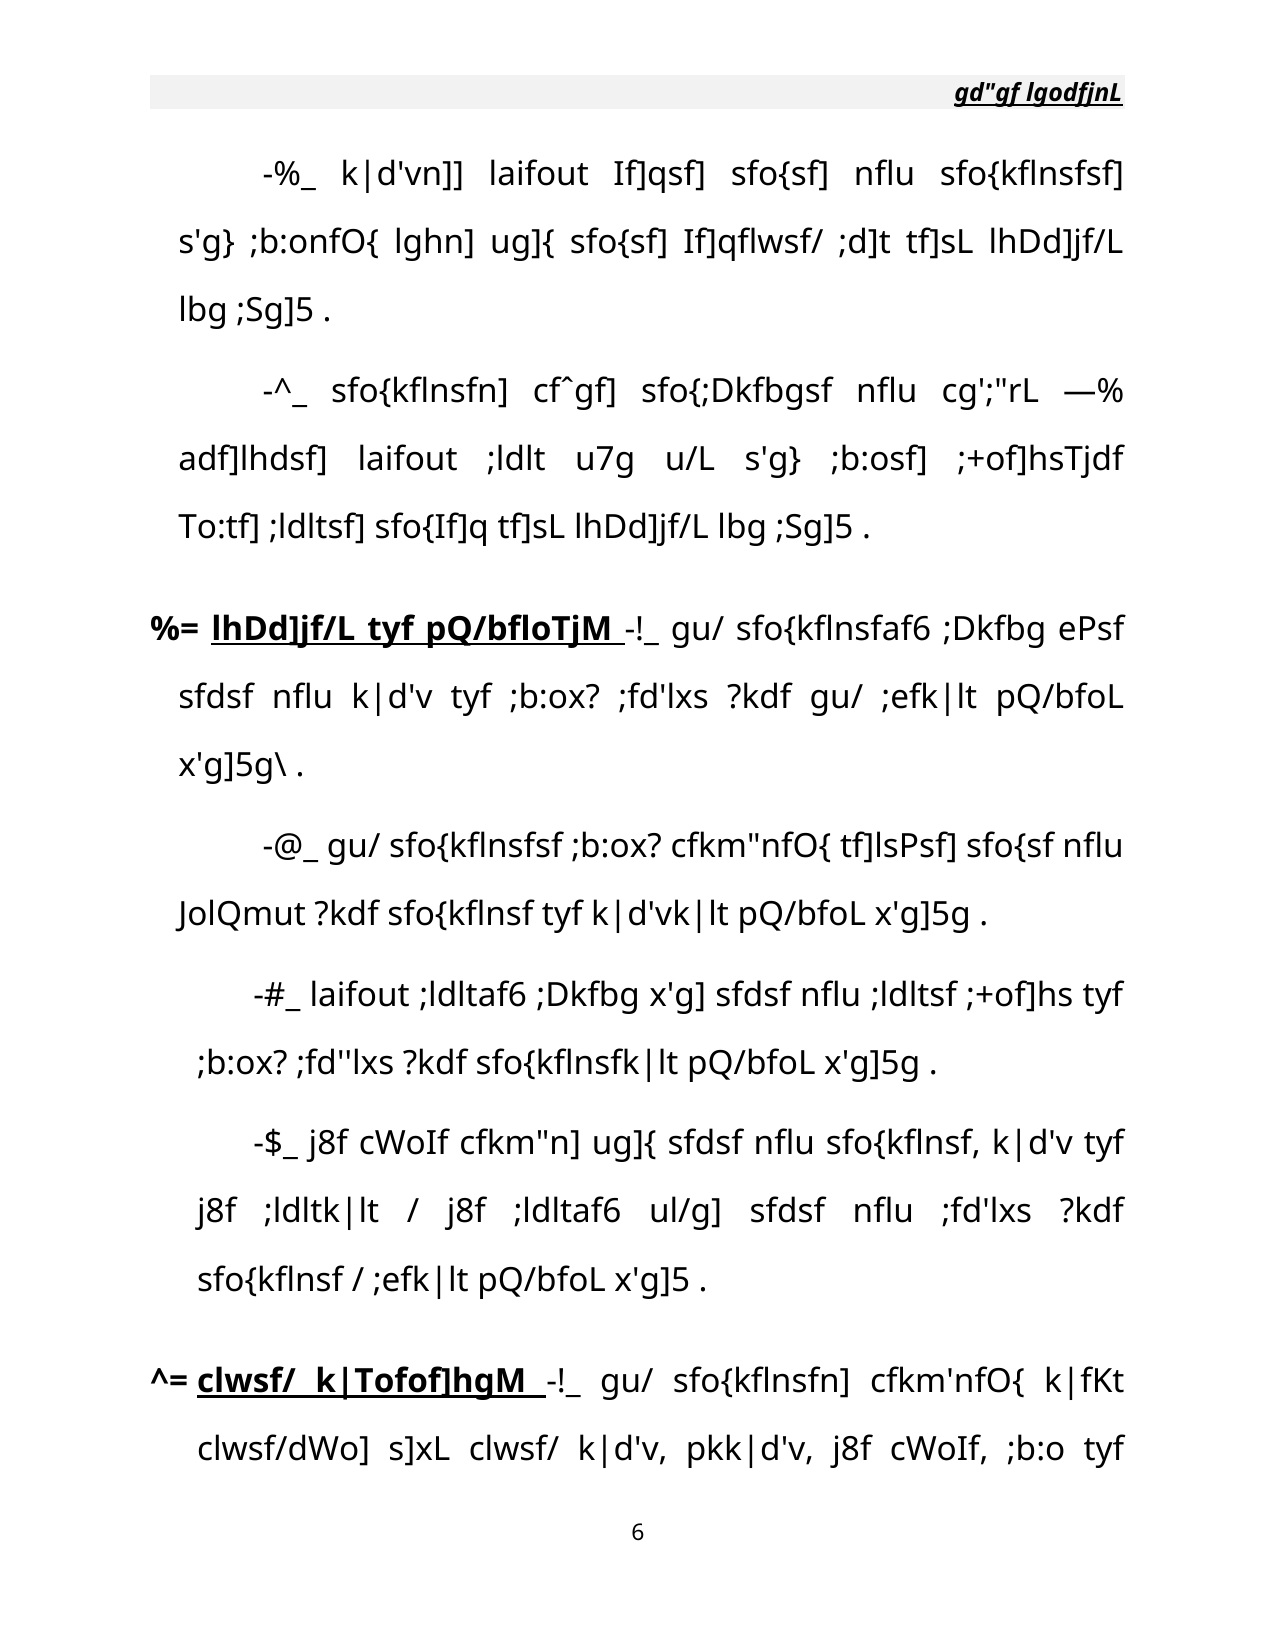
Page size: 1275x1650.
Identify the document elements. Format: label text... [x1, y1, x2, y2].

text -@_ gu/ sfo{kflnsfsf ;b:ox? cfkm"nfO{ tf]lsPsf] sfo{sf nflu JolQmut ?kdf sfo{kflnsf tyf k|d'vk|lt pQ/bfoL x'g]5g . [178, 822, 1125, 935]
text -#_ laifout ;ldltaf6 ;Dkfbg x'g] sfdsf nflu ;ldltsf ;+of]hs tyf ;b:ox? ;fd''lxs ?kdf sfo{kflnsfk|lt pQ/bfoL x'g]5g . [197, 970, 1125, 1084]
text %= lhDd]jf/L tyf pQ/bfloTjM -!_ gu/ sfo{kflnsfaf6 ;Dkfbg ePsf sfdsf nflu k|d'v tyf ;b:ox? ;fd'lxs ?kdf gu/ ;efk|lt pQ/bfoL x'g]5g\ . [150, 605, 1125, 786]
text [150, 1357, 1125, 1471]
text -$_ j8f cWoIf cfkm"n] ug]{ sfdsf nflu sfo{kflnsf, k|d'v tyf j8f ;ldltk|lt / j8f ;ldltaf6 ul/g] sfdsf nflu ;fd'lxs ?kdf sfo{kflnsf / ;efk|lt pQ/bfoL x'g]5 . [197, 1119, 1125, 1301]
text -^_ sfo{kflnsfn] cfˆgf] sfo{;Dkfbgsf nflu cg';"rL —% adf]lhdsf] laifout ;ldlt u7g u/L s'g} ;b:osf] ;+of]hsTjdf To:tf] ;ldltsf] sfo{If]q tf]sL lhDd]jf/L lbg ;Sg]5 . [178, 367, 1125, 548]
text -%_ k|d'vn]] laifout If]qsf] sfo{sf] nflu sfo{kflnsfsf] s'g} ;b:onfO{ lghn] ug]{ sfo{sf] If]qflwsf/ ;d]t tf]sL lhDd]jf/L lbg ;Sg]5 . [178, 150, 1125, 332]
